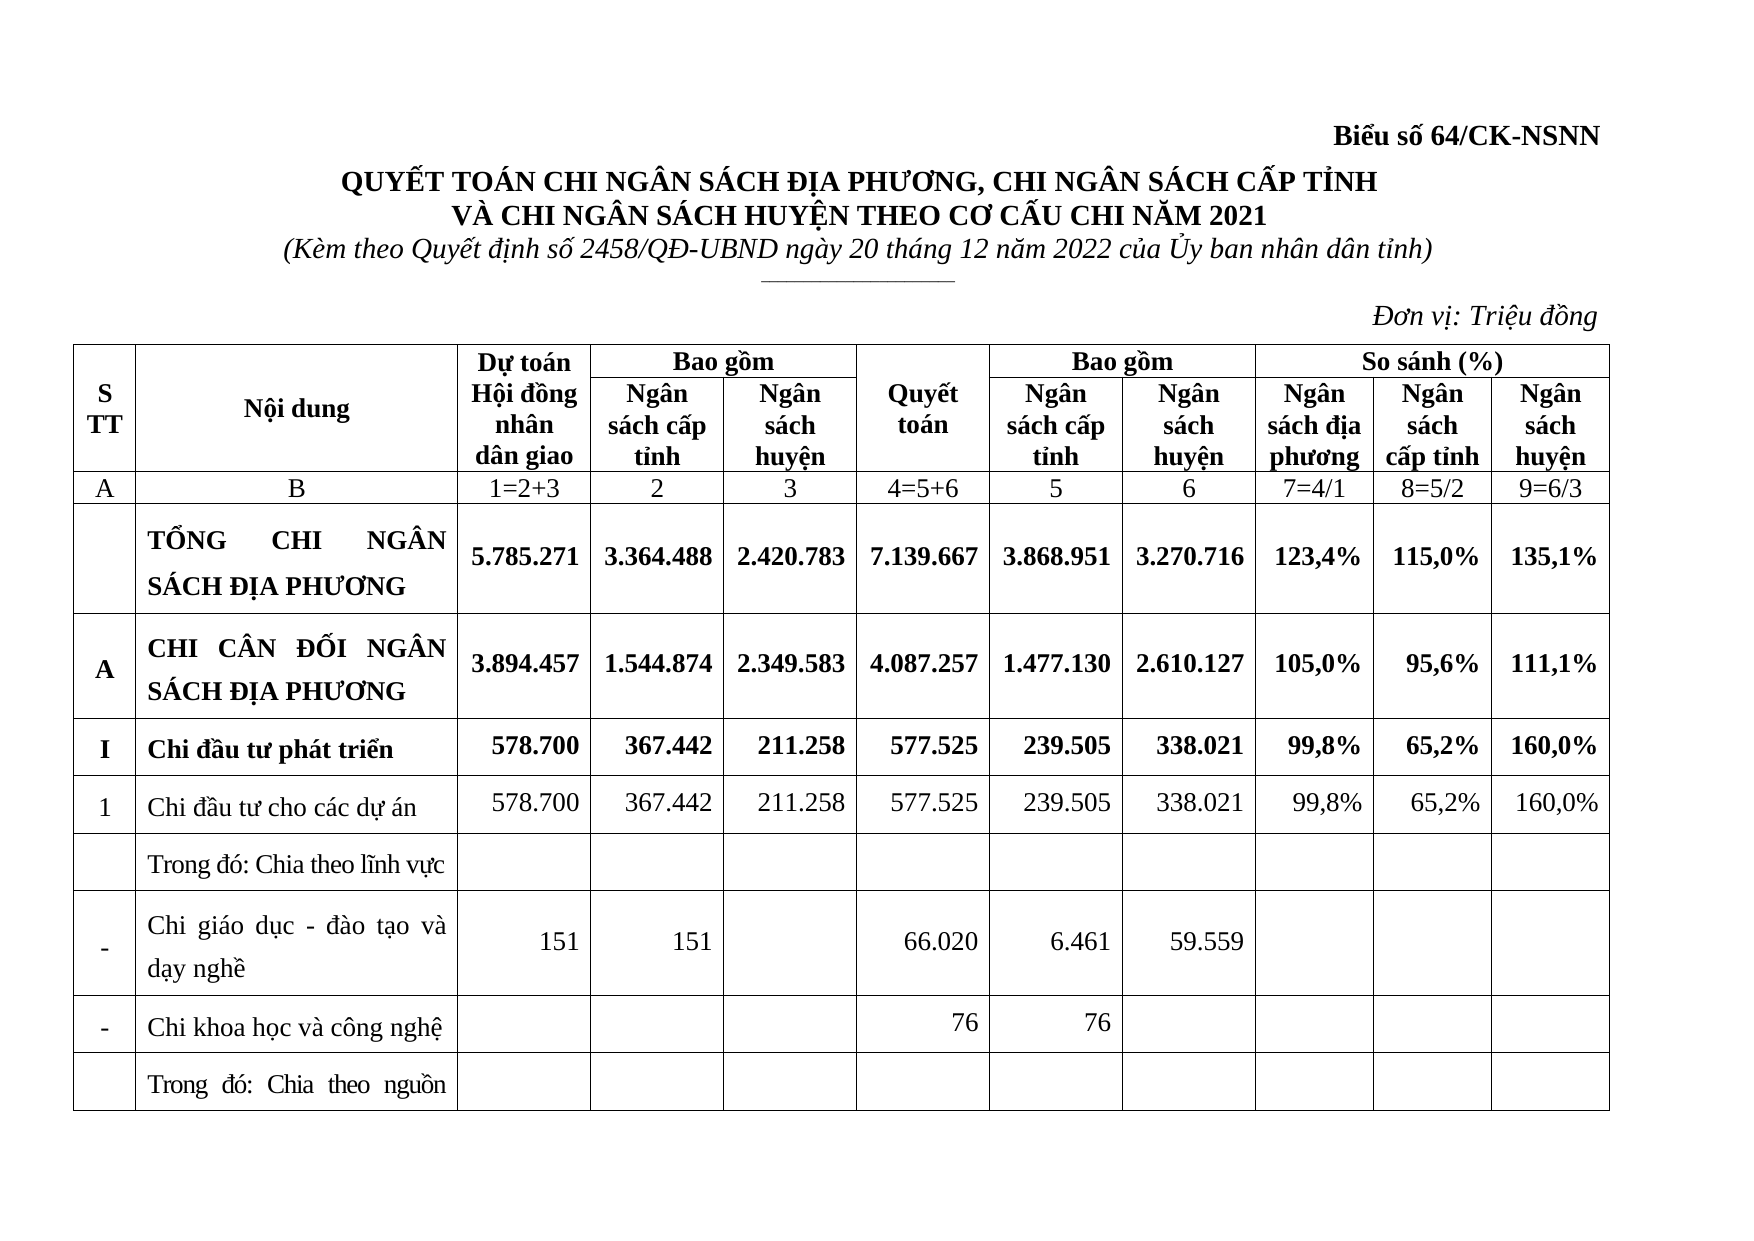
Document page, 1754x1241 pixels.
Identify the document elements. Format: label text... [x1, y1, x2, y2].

table_cell [591, 996, 723, 1052]
table_cell 95,6% [1374, 614, 1491, 718]
table_cell 578.700 [458, 719, 590, 775]
table_cell 151 [458, 891, 590, 995]
table_cell - [74, 891, 135, 995]
table_cell [990, 834, 1122, 890]
table_cell [1256, 834, 1373, 890]
table_cell TỔNG CHI NGÂN SÁCH ĐỊA PHƯƠNG [136, 504, 457, 613]
table_cell 211.258 [724, 776, 856, 832]
table_cell [1123, 834, 1255, 890]
table_cell 578.700 [458, 776, 590, 832]
table_header S TT [74, 345, 135, 471]
table_cell [1256, 996, 1373, 1052]
table_cell 6.461 [990, 891, 1122, 995]
table_cell 338.021 [1123, 719, 1255, 775]
table_cell Ngân sách cấp tỉnh [1374, 378, 1491, 471]
table_cell 59.559 [1123, 891, 1255, 995]
table_header Bao gồm [591, 345, 856, 377]
table_cell 367.442 [591, 719, 723, 775]
table_cell [1492, 996, 1609, 1052]
table_cell 7=4/1 [1256, 472, 1373, 503]
table_cell 3 [724, 472, 856, 503]
table_cell 99,8% [1256, 776, 1373, 832]
table_cell [591, 834, 723, 890]
table_cell Chi khoa học và công nghệ [136, 996, 457, 1052]
table_cell 115,0% [1374, 504, 1491, 613]
table_cell 160,0% [1492, 776, 1609, 832]
table_cell 2.349.583 [724, 614, 856, 718]
table_cell [990, 1053, 1122, 1109]
table_cell 1=2+3 [458, 472, 590, 503]
table_cell [1374, 834, 1491, 890]
table_cell 151 [591, 891, 723, 995]
table_cell 2.420.783 [724, 504, 856, 613]
table_cell [1123, 1053, 1255, 1109]
table_cell 4.087.257 [857, 614, 989, 718]
table_cell [724, 996, 856, 1052]
table_cell Ngân sách huyện [1123, 378, 1255, 471]
table_cell [1492, 891, 1609, 995]
table_cell 76 [990, 996, 1122, 1052]
table_cell [724, 891, 856, 995]
table_cell Ngân sách cấp tỉnh [990, 378, 1122, 471]
table_cell [458, 834, 590, 890]
table_cell A [74, 614, 135, 718]
table_cell 2.610.127 [1123, 614, 1255, 718]
table_cell [74, 1053, 135, 1109]
table_cell Trong đó: Chia theo lĩnh vực [136, 834, 457, 890]
table_header Dự toán Hội đồng nhân dân giao [458, 345, 590, 471]
table_cell Ngân sách cấp tỉnh [591, 378, 723, 471]
table_cell 577.525 [857, 719, 989, 775]
table_cell 211.258 [724, 719, 856, 775]
text Biểu số 64/CK-NSNN [118, 118, 1600, 152]
table_cell 1 [74, 776, 135, 832]
table_cell 1.544.874 [591, 614, 723, 718]
table_cell 123,4% [1256, 504, 1373, 613]
table_cell 577.525 [857, 776, 989, 832]
text QUYẾT TOÁN CHI NGÂN SÁCH ĐỊA PHƯƠNG, CHI NGÂN SÁCH CẤP TỈNH [118, 164, 1600, 198]
table_cell 6 [1123, 472, 1255, 503]
table_cell 160,0% [1492, 719, 1609, 775]
table_cell 135,1% [1492, 504, 1609, 613]
text Đơn vị: Triệu đồng [118, 298, 1600, 332]
table_cell Chi đầu tư phát triển [136, 719, 457, 775]
table_cell [1256, 1053, 1373, 1109]
table_cell Ngân sách huyện [724, 378, 856, 471]
table_cell [74, 834, 135, 890]
table_cell 7.139.667 [857, 504, 989, 613]
table_cell - [74, 996, 135, 1052]
table_cell 3.270.716 [1123, 504, 1255, 613]
table_cell [724, 834, 856, 890]
table_cell Trong đó: Chia theo nguồn vốn [136, 1053, 457, 1109]
table_cell 5.785.271 [458, 504, 590, 613]
table_cell [1123, 996, 1255, 1052]
table_cell [857, 834, 989, 890]
table_cell 1.477.130 [990, 614, 1122, 718]
table_cell 76 [857, 996, 989, 1052]
table_cell [1374, 996, 1491, 1052]
table_header Nội dung [136, 345, 457, 471]
table_header So sánh (%) [1256, 345, 1609, 377]
table_cell 2 [591, 472, 723, 503]
table_cell [1374, 1053, 1491, 1109]
table_cell 105,0% [1256, 614, 1373, 718]
text _______________________ [118, 265, 1600, 298]
table_cell [1256, 891, 1373, 995]
table_cell 66.020 [857, 891, 989, 995]
table_cell 239.505 [990, 719, 1122, 775]
table_cell 4=5+6 [857, 472, 989, 503]
table_cell 99,8% [1256, 719, 1373, 775]
table_cell Chi giáo dục - đào tạo và dạy nghề [136, 891, 457, 995]
table_cell [724, 1053, 856, 1109]
table_cell I [74, 719, 135, 775]
table_cell [1374, 891, 1491, 995]
table_cell 8=5/2 [1374, 472, 1491, 503]
table_cell 111,1% [1492, 614, 1609, 718]
table_cell 239.505 [990, 776, 1122, 832]
table_cell [1492, 1053, 1609, 1109]
table_cell [74, 504, 135, 613]
table_cell 367.442 [591, 776, 723, 832]
table_cell A [74, 472, 135, 503]
table_cell 3.868.951 [990, 504, 1122, 613]
table_cell 3.364.488 [591, 504, 723, 613]
table_cell 338.021 [1123, 776, 1255, 832]
table_cell 9=6/3 [1492, 472, 1609, 503]
table_header Quyết toán [857, 345, 989, 471]
table_cell Chi đầu tư cho các dự án [136, 776, 457, 832]
table_cell B [136, 472, 457, 503]
table_header Bao gồm [990, 345, 1255, 377]
table_cell 65,2% [1374, 776, 1491, 832]
table_cell CHI CÂN ĐỐI NGÂN SÁCH ĐỊA PHƯƠNG [136, 614, 457, 718]
text (Kèm theo Quyết định số 2458/QĐ-UBND ngày 20 tháng 12 năm 2022 của Ủy ban nhân dân tỉnh) [118, 231, 1600, 265]
table_cell Ngân sách địa phương [1256, 378, 1373, 471]
text VÀ CHI NGÂN SÁCH HUYỆN THEO CƠ CẤU CHI NĂM 2021 [118, 198, 1600, 231]
table_cell [857, 1053, 989, 1109]
table_cell 5 [990, 472, 1122, 503]
table_cell Ngân sách huyện [1492, 378, 1609, 471]
table_cell [591, 1053, 723, 1109]
table_cell 3.894.457 [458, 614, 590, 718]
table_cell [1492, 834, 1609, 890]
table_cell [458, 1053, 590, 1109]
table_cell 65,2% [1374, 719, 1491, 775]
table_cell [458, 996, 590, 1052]
